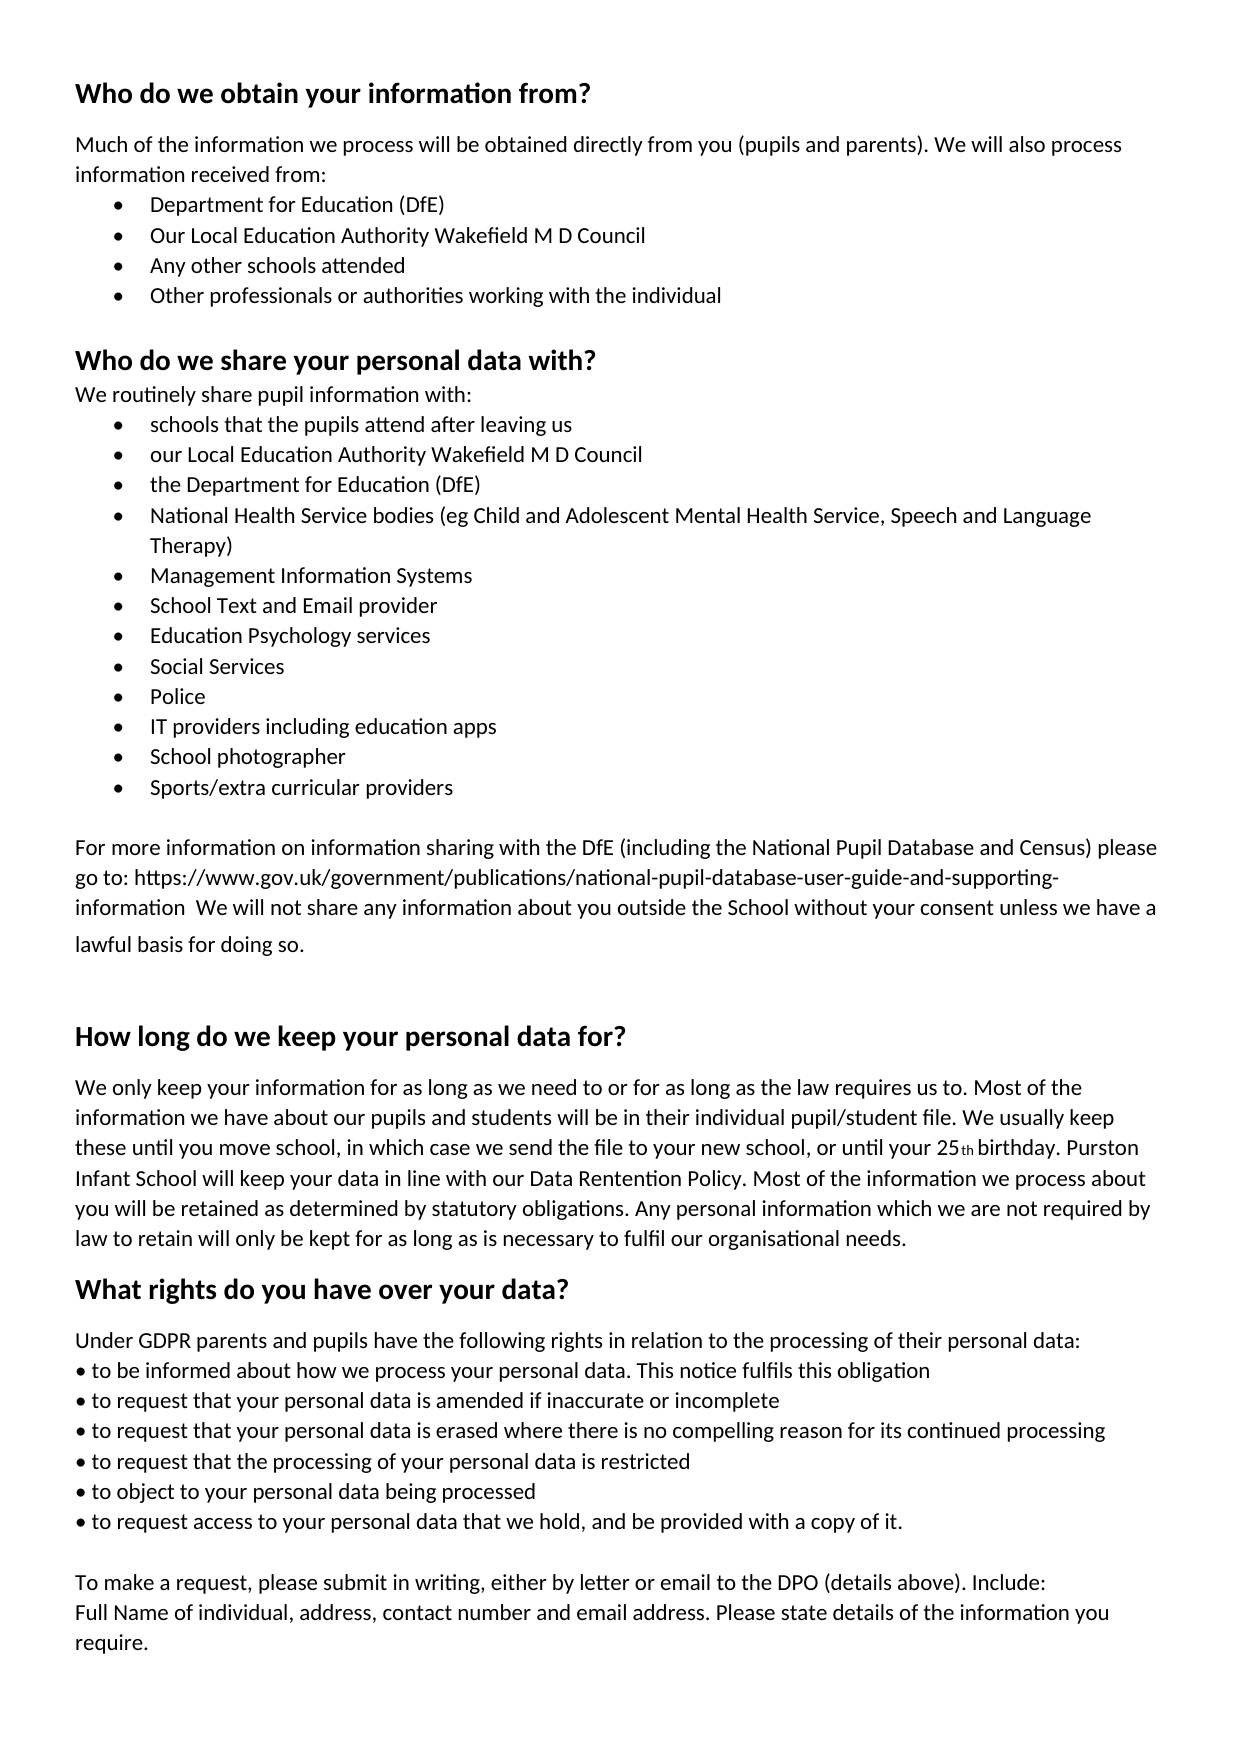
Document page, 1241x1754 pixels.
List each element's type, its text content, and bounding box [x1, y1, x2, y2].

text What rights do you have over your data? [75, 1271, 1165, 1307]
list School Text and Email provider [112, 591, 1165, 619]
list Any other schools attended [112, 251, 1165, 279]
text Much of the information we process will be obtained directly from you (pupils and parents). We will also process information received from: [75, 130, 1165, 188]
list the Department for Education (DfE) [112, 471, 1165, 499]
list School photographer [112, 742, 1165, 771]
text • to request that your personal data is amended if inaccurate or incomplete [75, 1386, 1165, 1414]
text To make a request, please submit in writing, either by letter or email to the DPO (details above). Include: [75, 1568, 1165, 1596]
list Education Psychology services [112, 622, 1165, 650]
list Management Information Systems [112, 561, 1165, 589]
list schools that the pupils attend after leaving us [112, 410, 1165, 438]
list our Local Education Authority Wakefield M D Council [112, 440, 1165, 468]
list Police [112, 682, 1165, 710]
text How long do we keep your personal data for? [75, 1018, 1165, 1053]
text For more information on information sharing with the DfE (including the National Pupil Database and Census) please go to: https://www.gov.uk/government/publications/national-pupil-database-user-guide-and-supporting-information We will not share any information about you outside the School without your consent unless we have a lawful basis for doing so. [75, 833, 1165, 960]
text • to be informed about how we process your personal data. This notice fulfils this obligation [75, 1356, 1165, 1384]
list Department for Education (DfE) [112, 191, 1165, 218]
list Other professionals or authorities working with the individual [112, 281, 1165, 309]
text Who do we obtain your information from? [75, 75, 1165, 111]
list Social Services [112, 652, 1165, 680]
list National Health Service bodies (eg Child and Adolescent Mental Health Service, Speech and Language Therapy) [112, 501, 1165, 559]
text Under GDPR parents and pupils have the following rights in relation to the processing of their personal data: [75, 1326, 1165, 1354]
text We routinely share pupil information with: [75, 380, 1165, 408]
text • to request that the processing of your personal data is restricted [75, 1447, 1165, 1475]
list Our Local Education Authority Wakefield M D Council [112, 221, 1165, 249]
text We only keep your information for as long as we need to or for as long as the law requires us to. Most of the information we have about our pupils and students will be in their individual pupil/student file. We usually keep these until you move school, in which case we send the file to your new school, or until your 25th birthday. Purston Infant School will keep your data in line with our Data Rentention Policy. Most of the information we process about you will be retained as determined by statutory obligations. Any personal information which we are not required by law to retain will only be kept for as long as is necessary to fulfil our organisational needs. [75, 1073, 1165, 1252]
text Who do we share your personal data with? [75, 342, 1165, 377]
list IT providers including education apps [112, 712, 1165, 740]
text • to object to your personal data being processed [75, 1477, 1165, 1505]
text • to request that your personal data is erased where there is no compelling reason for its continued processing [75, 1417, 1165, 1445]
list Sports/extra curricular providers [112, 773, 1165, 801]
text • to request access to your personal data that we hold, and be provided with a copy of it. [75, 1507, 1165, 1535]
text Full Name of individual, address, contact number and email address. Please state details of the information you require. [75, 1598, 1165, 1656]
